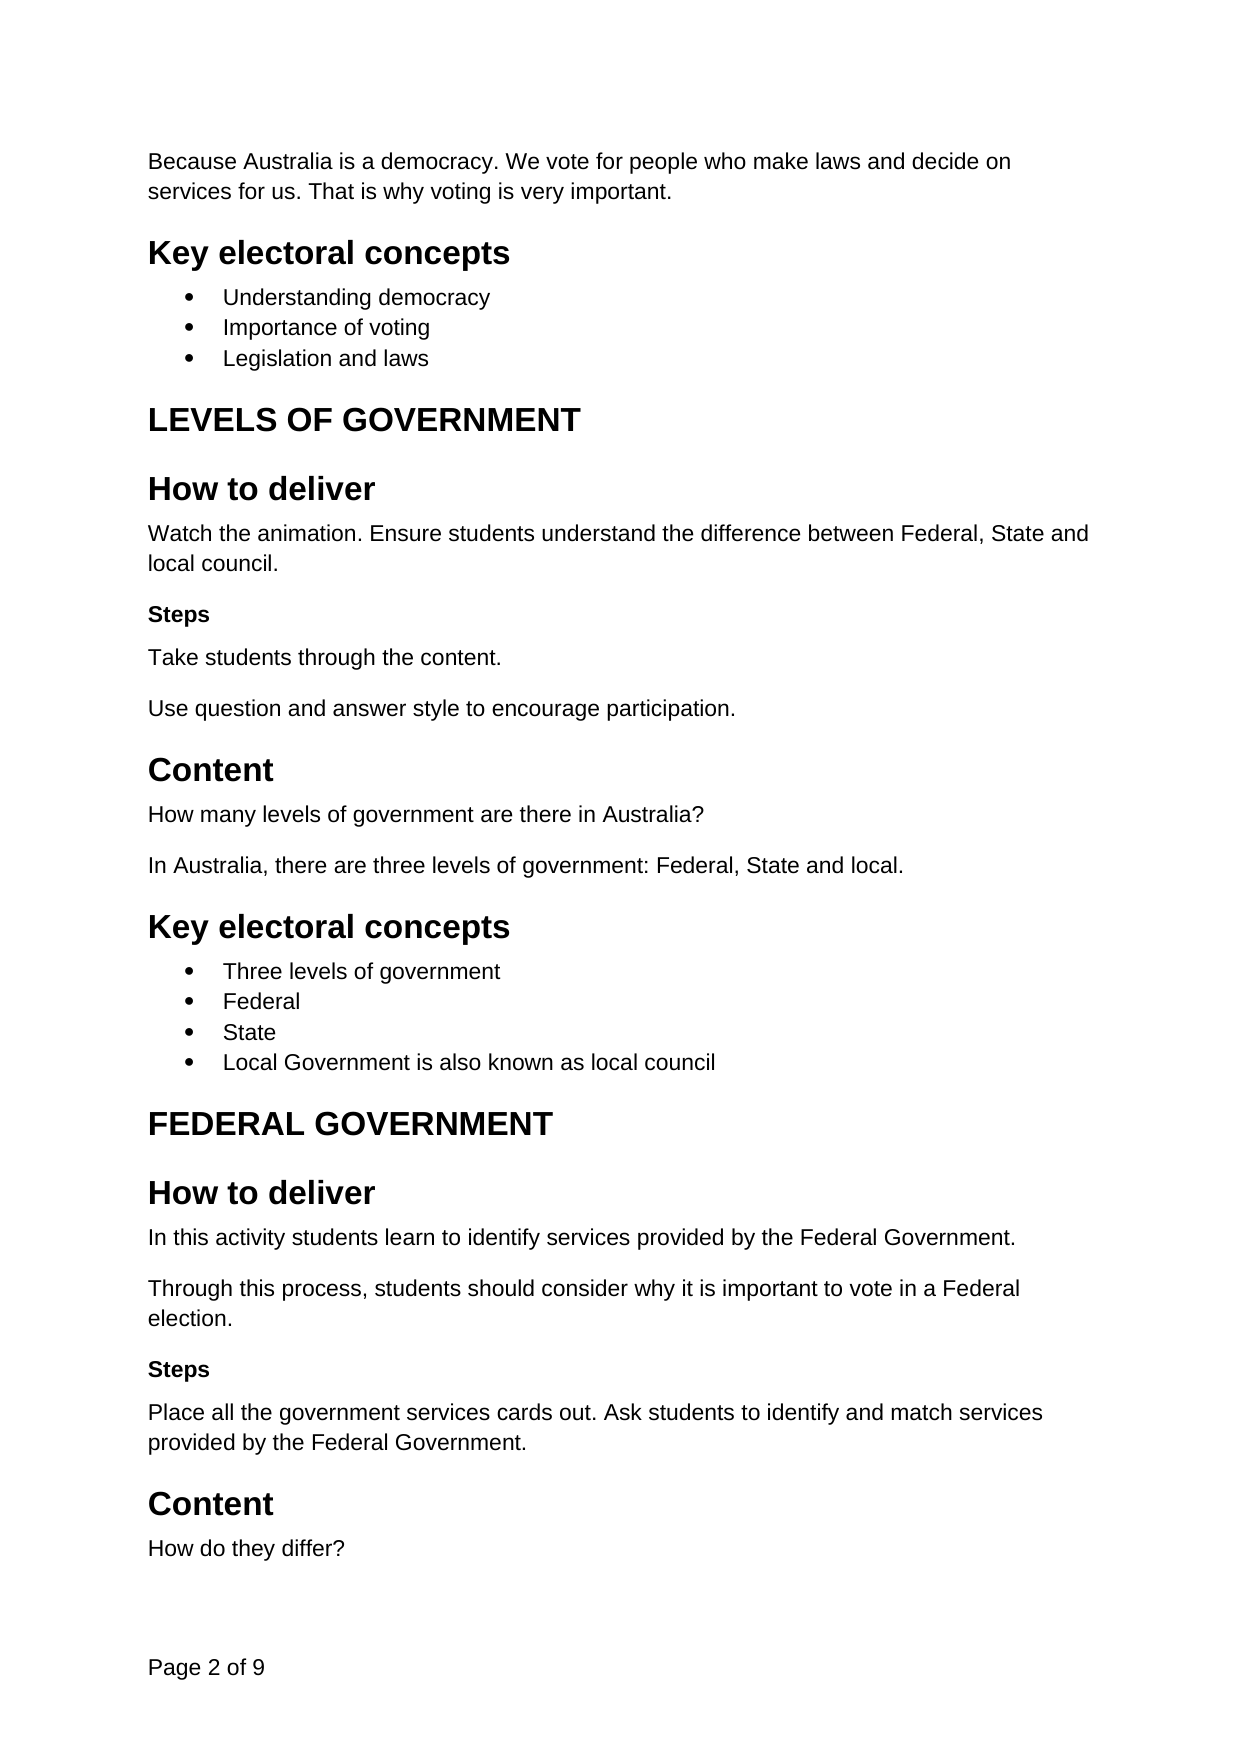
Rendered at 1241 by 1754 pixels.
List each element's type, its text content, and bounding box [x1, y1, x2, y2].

text How do they differ? [148, 1535, 1092, 1562]
list Understanding democracy [185, 284, 1092, 310]
subtitle Key electoral concepts [148, 907, 1092, 946]
subtitle Steps [148, 1356, 1092, 1383]
list State [185, 1018, 1092, 1045]
subtitle How to deliver [148, 1173, 1092, 1212]
text Take students through the content. [148, 644, 1092, 670]
text Place all the government services cards out. Ask students to identify and match services provided by the Federal Government. [148, 1399, 1092, 1456]
list Three levels of government [185, 958, 1092, 984]
subtitle Steps [148, 601, 1092, 627]
text Because Australia is a democracy. We vote for people who make laws and decide on services for us. That is why voting is very important. [148, 148, 1092, 204]
text In Australia, there are three levels of government: Federal, State and local. [148, 852, 1092, 878]
list Federal [185, 988, 1092, 1015]
text Watch the animation. Ensure students understand the difference between Federal, State and local council. [148, 520, 1092, 576]
text How many levels of government are there in Australia? [148, 801, 1092, 827]
subtitle Key electoral concepts [148, 233, 1092, 272]
list Local Government is also known as local council [185, 1049, 1092, 1075]
text In this activity students learn to identify services provided by the Federal Government. [148, 1224, 1092, 1250]
subtitle Content [148, 1484, 1092, 1523]
subtitle Federal Government [148, 1104, 1092, 1142]
list Legislation and laws [185, 344, 1092, 371]
list Importance of voting [185, 314, 1092, 341]
subtitle Levels of Government [148, 400, 1092, 438]
subtitle Content [148, 750, 1092, 788]
subtitle How to deliver [148, 469, 1092, 507]
text Through this process, students should consider why it is important to vote in a Federal election. [148, 1275, 1092, 1332]
text Use question and answer style to encourage participation. [148, 695, 1092, 721]
